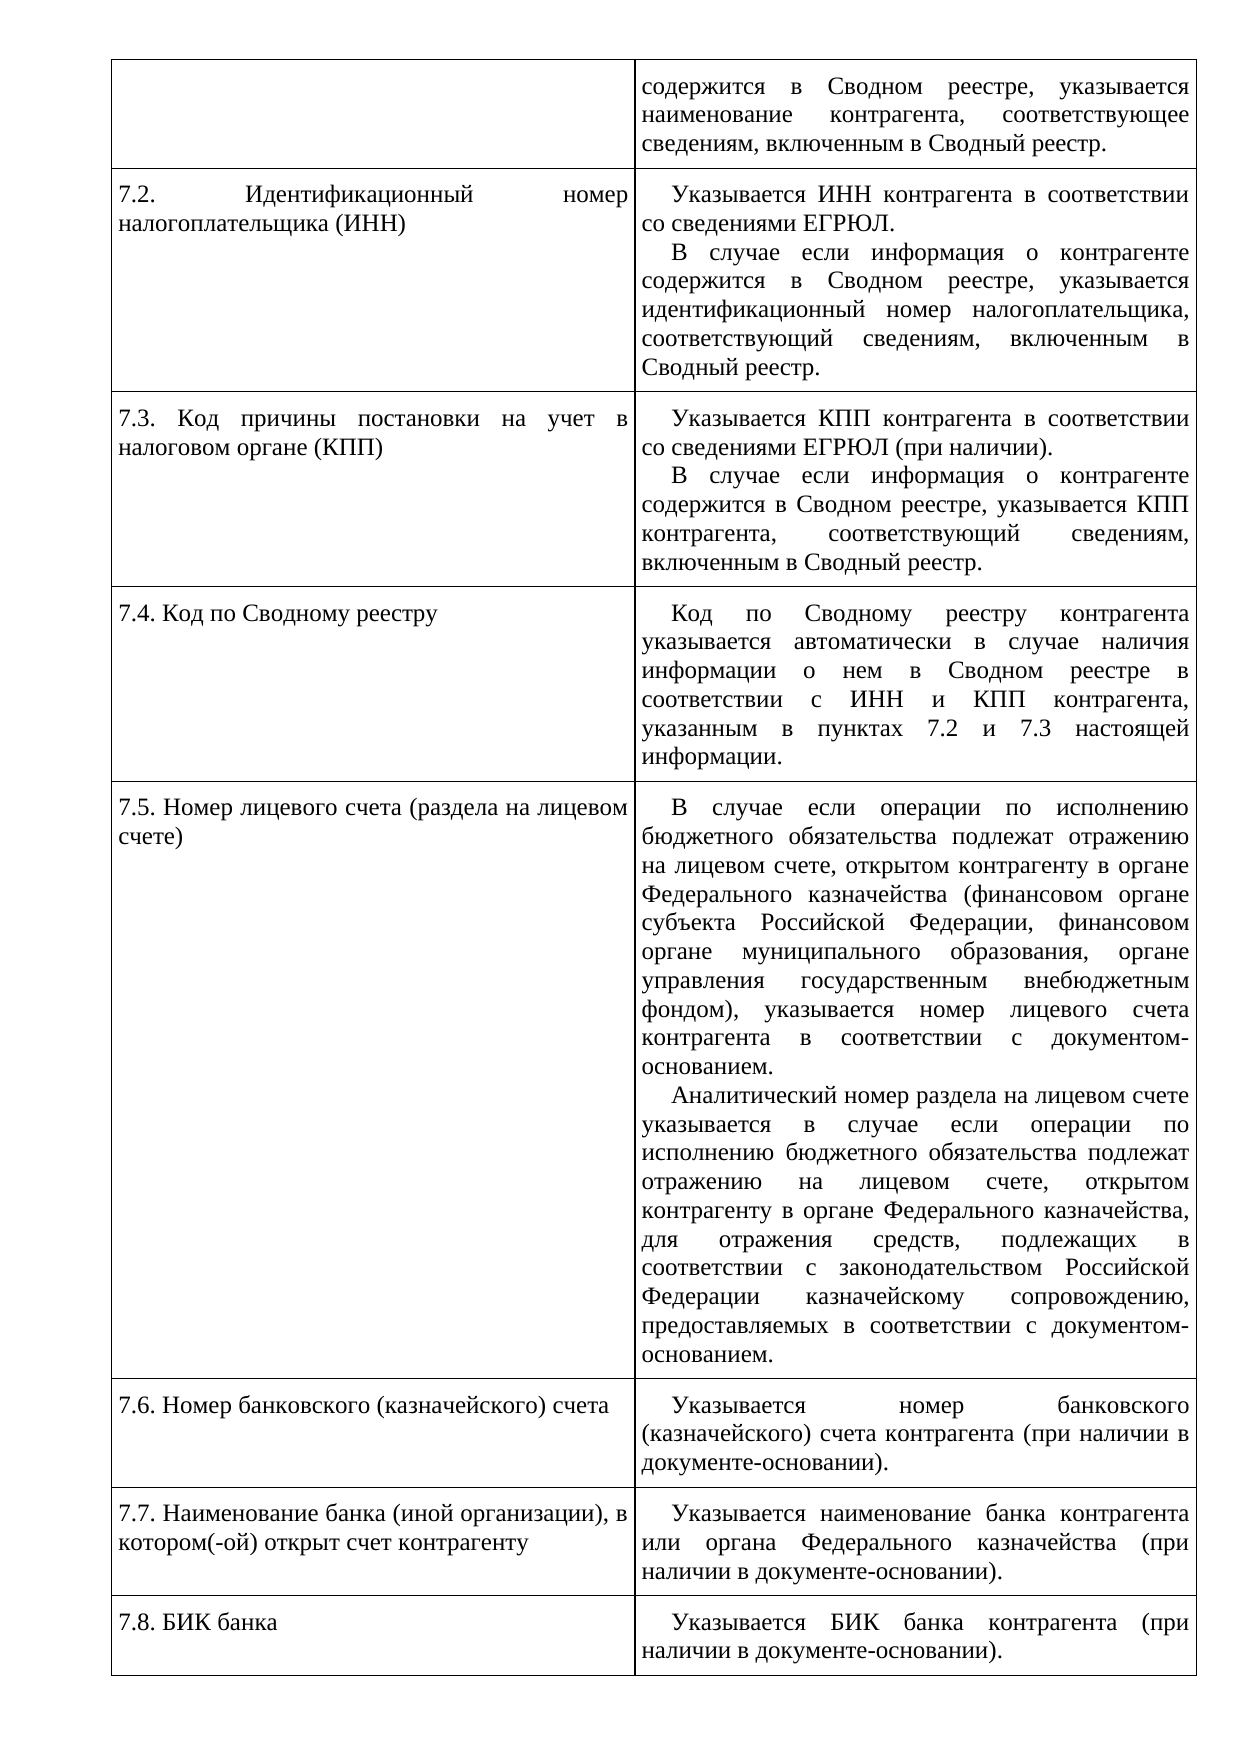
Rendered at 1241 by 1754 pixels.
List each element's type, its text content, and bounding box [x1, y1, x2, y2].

table_cell Код по Сводному реестру контрагента указывается автоматически в случае наличия информации о нем в Сводном реестре в соответствии с ИНН и КПП контрагента, указанным в пунктах 7.2 и 7.3 настоящей информации. [636, 587, 1196, 781]
table_cell 7.7. Наименование банка (иной организации), в котором(-ой) открыт счет контрагенту [112, 1488, 634, 1595]
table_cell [112, 60, 634, 168]
table_cell В случае если операции по исполнению бюджетного обязательства подлежат отражению на лицевом счете, открытом контрагенту в органе Федерального казначейства (финансовом органе субъекта Российской Федерации, финансовом органе муниципального образования, органе управления государственным внебюджетным фондом), указывается номер лицевого счета контрагента в соответствии с документом-основанием. Аналитический номер раздела на лицевом счете указывается в случае если операции по исполнению бюджетного обязательства подлежат отражению на лицевом счете, открытом контрагенту в органе Федерального казначейства, для отражения средств, подлежащих в соответствии с законодательством Российской Федерации казначейскому сопровождению, предоставляемых в соответствии с документом-основанием. [636, 782, 1196, 1378]
table_cell 7.3. Код причины постановки на учет в налоговом органе (КПП) [112, 392, 634, 586]
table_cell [636, 60, 1196, 168]
table_cell Указывается БИК банка контрагента (при наличии в документе-основании). [636, 1596, 1196, 1675]
table_cell Указывается КПП контрагента в соответствии со сведениями ЕГРЮЛ (при наличии). В случае если информация о контрагенте содержится в Сводном реестре, указывается КПП контрагента, соответствующий сведениям, включенным в Сводный реестр. [636, 392, 1196, 586]
table_cell Указывается ИНН контрагента в соответствии со сведениями ЕГРЮЛ. В случае если информация о контрагенте содержится в Сводном реестре, указывается идентификационный номер налогоплательщика, соответствующий сведениям, включенным в Сводный реестр. [636, 169, 1196, 391]
table_cell 7.8. БИК банка [112, 1596, 634, 1675]
table_cell Указывается наименование банка контрагента или органа Федерального казначейства (при наличии в документе-основании). [636, 1488, 1196, 1595]
table_cell 7.5. Номер лицевого счета (раздела на лицевом счете) [112, 782, 634, 1378]
table_cell Указывается номер банковского (казначейского) счета контрагента (при наличии в документе-основании). [636, 1379, 1196, 1487]
table_cell 7.4. Код по Сводному реестру [112, 587, 634, 781]
table_cell 7.6. Номер банковского (казначейского) счета [112, 1379, 634, 1487]
table_cell 7.2. Идентификационный номер налогоплательщика (ИНН) [112, 169, 634, 391]
